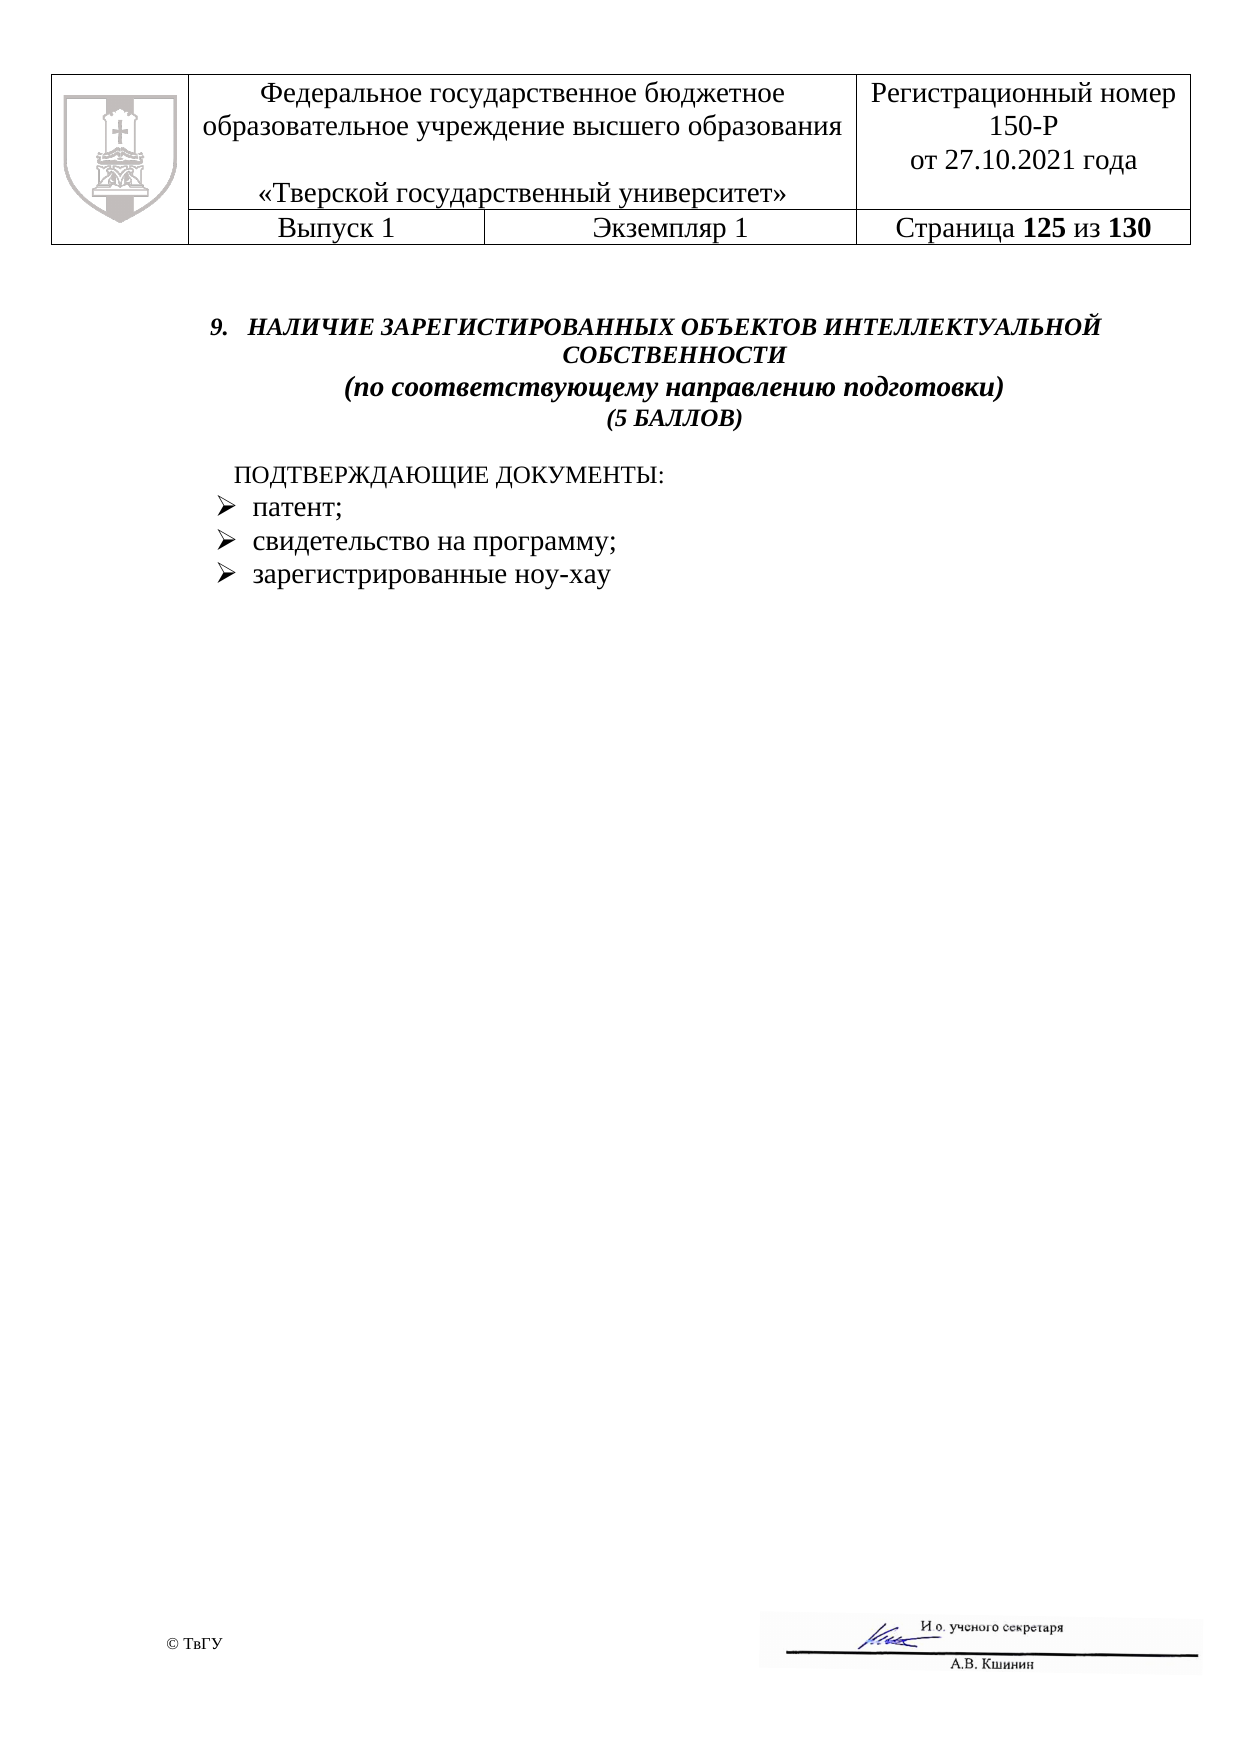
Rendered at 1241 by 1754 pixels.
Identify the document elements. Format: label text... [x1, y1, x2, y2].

text (по соответствующему направлению подготовки) [200, 369, 1152, 403]
list патент; [215, 489, 1152, 523]
list Наличие зарегистированных объектов интеллектуальной собственности [162, 312, 1152, 369]
list зарегистрированные ноу-хау [215, 556, 1152, 590]
text (5 БАЛЛов) [200, 403, 1152, 431]
picture [759, 1611, 1204, 1676]
list свидетельство на программу; [215, 523, 1152, 556]
picture [63, 95, 177, 223]
text подтверждающие документы: [177, 460, 1152, 489]
